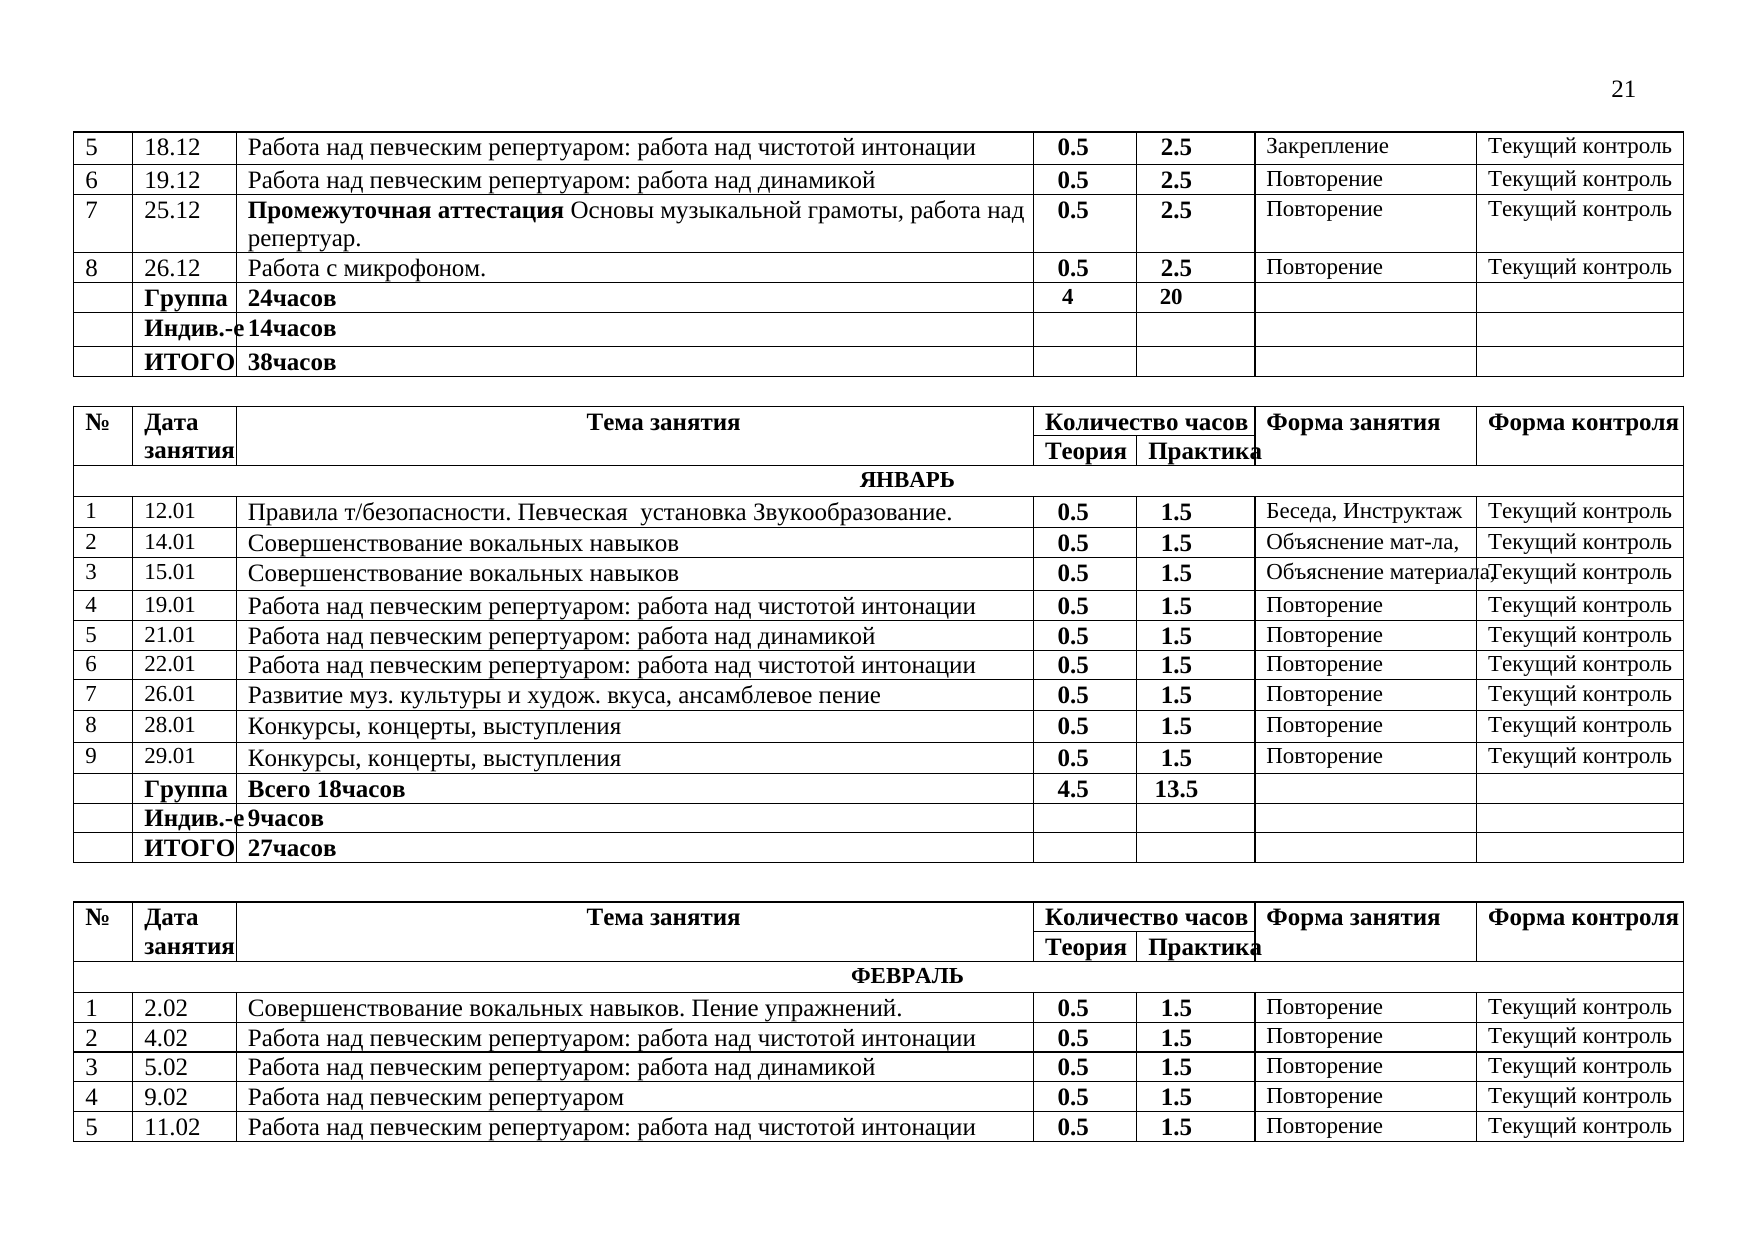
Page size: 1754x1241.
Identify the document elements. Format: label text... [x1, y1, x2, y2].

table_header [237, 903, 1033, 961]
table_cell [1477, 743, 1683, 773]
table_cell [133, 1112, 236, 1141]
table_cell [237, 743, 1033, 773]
table_cell [1477, 313, 1683, 346]
table_cell Закрепление [1256, 133, 1476, 164]
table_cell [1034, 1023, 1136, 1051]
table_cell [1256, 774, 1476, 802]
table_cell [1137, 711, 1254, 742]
table_cell 19.01 [133, 591, 236, 620]
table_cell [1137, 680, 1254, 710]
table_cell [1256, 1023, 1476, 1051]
table_cell 6 [74, 165, 132, 194]
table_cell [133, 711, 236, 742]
table_cell [1477, 347, 1683, 376]
table_cell 21.01 [133, 621, 236, 649]
table_cell 0.5 [1034, 133, 1136, 164]
table_cell 8 [74, 253, 132, 282]
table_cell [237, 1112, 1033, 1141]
table_cell 25.12 [133, 195, 236, 252]
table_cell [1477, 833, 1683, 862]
table_cell 20 [1137, 283, 1254, 312]
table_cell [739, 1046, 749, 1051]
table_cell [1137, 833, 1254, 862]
table_header Количество часов [1034, 407, 1254, 435]
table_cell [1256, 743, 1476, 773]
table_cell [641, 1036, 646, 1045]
table_cell 1.5 [1137, 558, 1254, 590]
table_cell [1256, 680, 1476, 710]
table_cell 4 [1034, 283, 1136, 312]
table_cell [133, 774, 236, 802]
table_cell 2.5 [1137, 133, 1254, 164]
table_cell Текущий контроль [1477, 253, 1683, 282]
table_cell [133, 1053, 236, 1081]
table_cell 14часов [237, 313, 1033, 346]
table_cell Повторение [1256, 253, 1476, 282]
table_cell Текущий контроль [1477, 195, 1683, 252]
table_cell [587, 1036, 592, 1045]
table_cell Текущий контроль [1477, 528, 1683, 557]
table_cell Работа над певческим репертуаром: работа над чистотой интонации [237, 651, 1033, 679]
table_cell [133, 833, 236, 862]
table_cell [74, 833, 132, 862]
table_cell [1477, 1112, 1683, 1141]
table_cell Повторение [1256, 165, 1476, 194]
table_cell Беседа, Инструктаж [1256, 497, 1476, 527]
table_cell Объяснение материала, [1256, 558, 1476, 590]
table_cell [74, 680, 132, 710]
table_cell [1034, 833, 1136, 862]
table_cell 0.5 [1034, 195, 1136, 252]
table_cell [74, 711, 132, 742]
table_cell 15.01 [133, 558, 236, 590]
table_cell Индив.-е [133, 313, 236, 346]
table_cell 1.5 [1137, 621, 1254, 649]
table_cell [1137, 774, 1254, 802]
table_cell Правила т/безопасности. Певческая установка Звукообразование. [237, 497, 1033, 527]
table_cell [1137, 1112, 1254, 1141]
table_header Форма занятия [1256, 407, 1476, 465]
table_cell [1137, 313, 1254, 346]
table_cell [1256, 283, 1476, 312]
table_cell Работа над певческим репертуаром: работа над динамикой [237, 165, 1033, 194]
table_cell Текущий контроль [1477, 497, 1683, 527]
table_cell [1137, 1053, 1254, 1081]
table_cell 4 [74, 591, 132, 620]
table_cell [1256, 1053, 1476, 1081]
table_cell [74, 347, 132, 376]
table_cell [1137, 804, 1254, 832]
table_cell Промежуточная аттестация Основы музыкальной грамоты, работа над репертуар. [237, 195, 1033, 252]
table_header № [74, 407, 132, 465]
table_cell Текущий контроль [1477, 591, 1683, 620]
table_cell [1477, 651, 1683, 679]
table_cell Текущий контроль [1477, 621, 1683, 649]
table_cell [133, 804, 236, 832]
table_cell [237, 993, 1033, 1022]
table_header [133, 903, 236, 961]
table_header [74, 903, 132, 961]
table_cell Повторение [1256, 591, 1476, 620]
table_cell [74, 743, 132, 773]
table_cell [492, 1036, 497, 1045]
table_cell 2.5 [1137, 195, 1254, 252]
table_cell Текущий контроль [1477, 558, 1683, 590]
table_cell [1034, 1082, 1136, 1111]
table_cell 1.5 [1137, 651, 1254, 679]
table_cell 6 [74, 651, 132, 679]
table_header Дата занятия [133, 407, 236, 465]
table_cell ИТОГО [133, 347, 236, 376]
table_cell 12.01 [133, 497, 236, 527]
table_cell 1.5 [1137, 528, 1254, 557]
table_cell 0.5 [1034, 621, 1136, 649]
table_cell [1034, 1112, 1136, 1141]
table_cell Группа [133, 283, 236, 312]
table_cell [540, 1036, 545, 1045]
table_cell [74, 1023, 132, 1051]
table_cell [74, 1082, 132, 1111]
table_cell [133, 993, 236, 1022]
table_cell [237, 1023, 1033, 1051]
table_cell 0.5 [1034, 497, 1136, 527]
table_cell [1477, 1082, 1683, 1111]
table_cell 2.5 [1137, 253, 1254, 282]
table_cell Совершенствование вокальных навыков [237, 528, 1033, 557]
table_cell [1477, 283, 1683, 312]
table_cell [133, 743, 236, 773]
table_cell 26.12 [133, 253, 236, 282]
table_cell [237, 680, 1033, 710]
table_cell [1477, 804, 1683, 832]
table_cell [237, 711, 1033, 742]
table_cell Текущий контроль [1477, 133, 1683, 164]
table_header Форма контроля [1477, 407, 1683, 465]
table_cell 18.12 [133, 133, 236, 164]
table_cell [1256, 313, 1476, 346]
table_header Тема занятия [237, 407, 1033, 465]
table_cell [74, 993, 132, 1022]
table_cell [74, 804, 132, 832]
table_cell 0.5 [1034, 528, 1136, 557]
table_cell [1256, 347, 1476, 376]
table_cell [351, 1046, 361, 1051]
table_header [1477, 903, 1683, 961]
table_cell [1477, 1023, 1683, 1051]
table_cell 3 [74, 558, 132, 590]
table_cell [1034, 347, 1136, 376]
table_cell 19.12 [133, 165, 236, 194]
table_cell Совершенствование вокальных навыков [237, 558, 1033, 590]
table_cell 38часов [237, 347, 1033, 376]
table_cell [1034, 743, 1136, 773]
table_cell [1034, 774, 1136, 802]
table_cell [74, 283, 132, 312]
table_cell 0.5 [1034, 651, 1136, 679]
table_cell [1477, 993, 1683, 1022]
table_cell Повторение [1256, 621, 1476, 649]
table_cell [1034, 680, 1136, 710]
table_cell [1137, 347, 1254, 376]
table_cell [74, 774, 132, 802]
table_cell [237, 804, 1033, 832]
table_cell 1.5 [1137, 497, 1254, 527]
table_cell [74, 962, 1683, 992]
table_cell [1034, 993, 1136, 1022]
table_cell 1 [74, 497, 132, 527]
table_cell [74, 313, 132, 346]
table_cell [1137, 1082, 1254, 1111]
table_cell 2.5 [1137, 165, 1254, 194]
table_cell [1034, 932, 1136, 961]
table_cell 2 [74, 528, 132, 557]
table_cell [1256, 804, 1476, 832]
table_cell 14.01 [133, 528, 236, 557]
table_cell Работа над певческим репертуаром: работа над динамикой [237, 621, 1033, 649]
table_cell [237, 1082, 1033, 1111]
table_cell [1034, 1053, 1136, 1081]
table_cell Работа над певческим репертуаром: работа над чистотой интонации [237, 591, 1033, 620]
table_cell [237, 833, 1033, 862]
table_cell Теория [1034, 436, 1136, 465]
table_cell 0.5 [1034, 165, 1136, 194]
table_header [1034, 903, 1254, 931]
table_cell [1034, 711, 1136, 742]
table_cell Повторение [1256, 195, 1476, 252]
table_cell 0.5 [1034, 253, 1136, 282]
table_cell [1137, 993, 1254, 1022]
table_cell 1.5 [1137, 591, 1254, 620]
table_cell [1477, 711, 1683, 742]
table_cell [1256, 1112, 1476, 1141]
table_cell Практика [1137, 436, 1254, 465]
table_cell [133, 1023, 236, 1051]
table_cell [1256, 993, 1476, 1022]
table_cell [1034, 313, 1136, 346]
table_cell 0.5 [1034, 558, 1136, 590]
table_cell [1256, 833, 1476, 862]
table_cell 7 [74, 195, 132, 252]
table_cell 5 [74, 133, 132, 164]
table_cell 22.01 [133, 651, 236, 679]
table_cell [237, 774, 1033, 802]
table_cell Работа над певческим репертуаром: работа над чистотой интонации [237, 133, 1033, 164]
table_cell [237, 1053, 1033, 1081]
table_cell Работа с микрофоном. [237, 253, 1033, 282]
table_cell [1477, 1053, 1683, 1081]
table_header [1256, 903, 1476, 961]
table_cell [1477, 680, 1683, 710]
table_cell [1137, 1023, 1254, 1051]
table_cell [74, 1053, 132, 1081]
table_cell 5 [74, 621, 132, 649]
table_cell Текущий контроль [1477, 165, 1683, 194]
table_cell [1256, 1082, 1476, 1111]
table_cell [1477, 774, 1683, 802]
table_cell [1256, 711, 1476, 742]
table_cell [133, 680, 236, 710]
table_cell ЯНВАРЬ [74, 466, 1683, 496]
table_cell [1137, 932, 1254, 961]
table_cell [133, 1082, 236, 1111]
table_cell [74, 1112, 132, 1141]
table_cell 0.5 [1034, 591, 1136, 620]
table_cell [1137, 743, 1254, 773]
table_cell 24часов [237, 283, 1033, 312]
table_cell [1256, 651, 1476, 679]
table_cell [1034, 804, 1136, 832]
table_cell Объяснение мат-ла, [1256, 528, 1476, 557]
